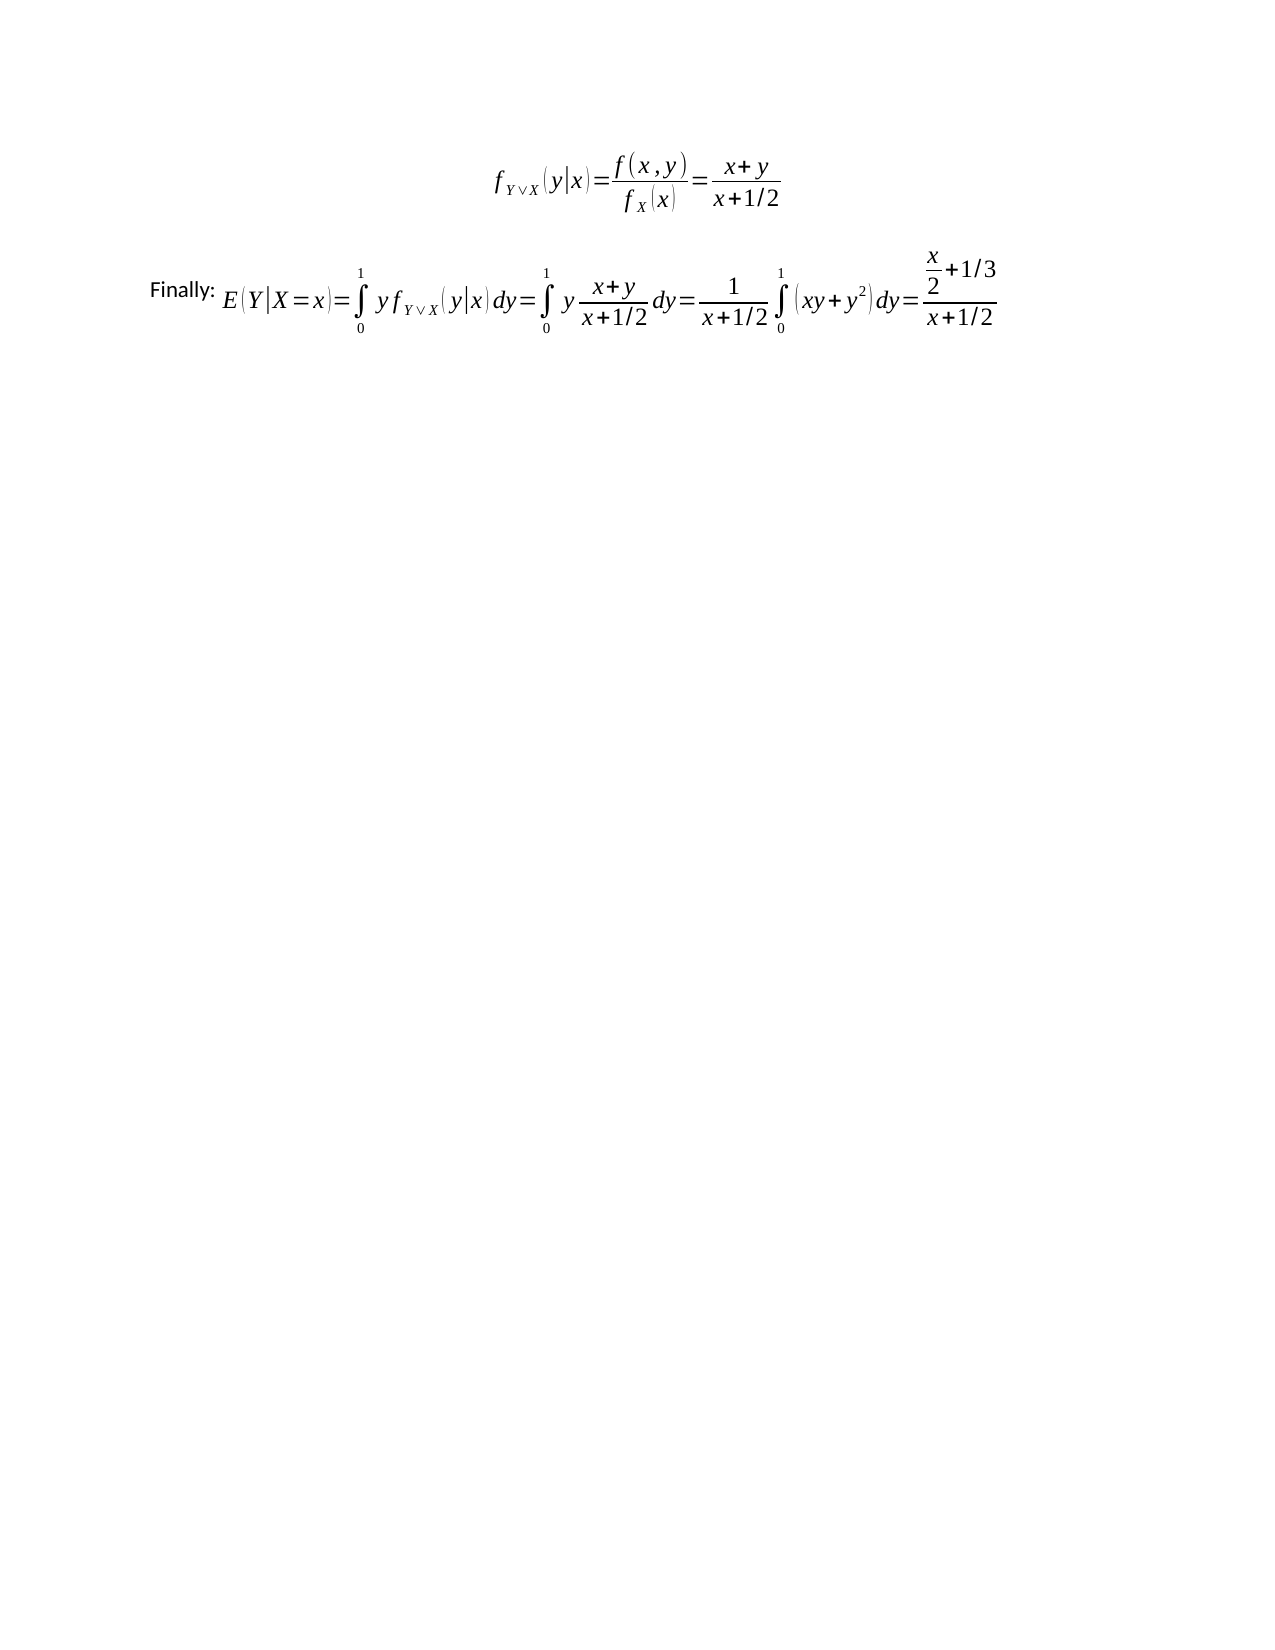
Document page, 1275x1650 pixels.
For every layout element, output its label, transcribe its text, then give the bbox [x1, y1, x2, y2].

text Finally: [150, 241, 1125, 336]
